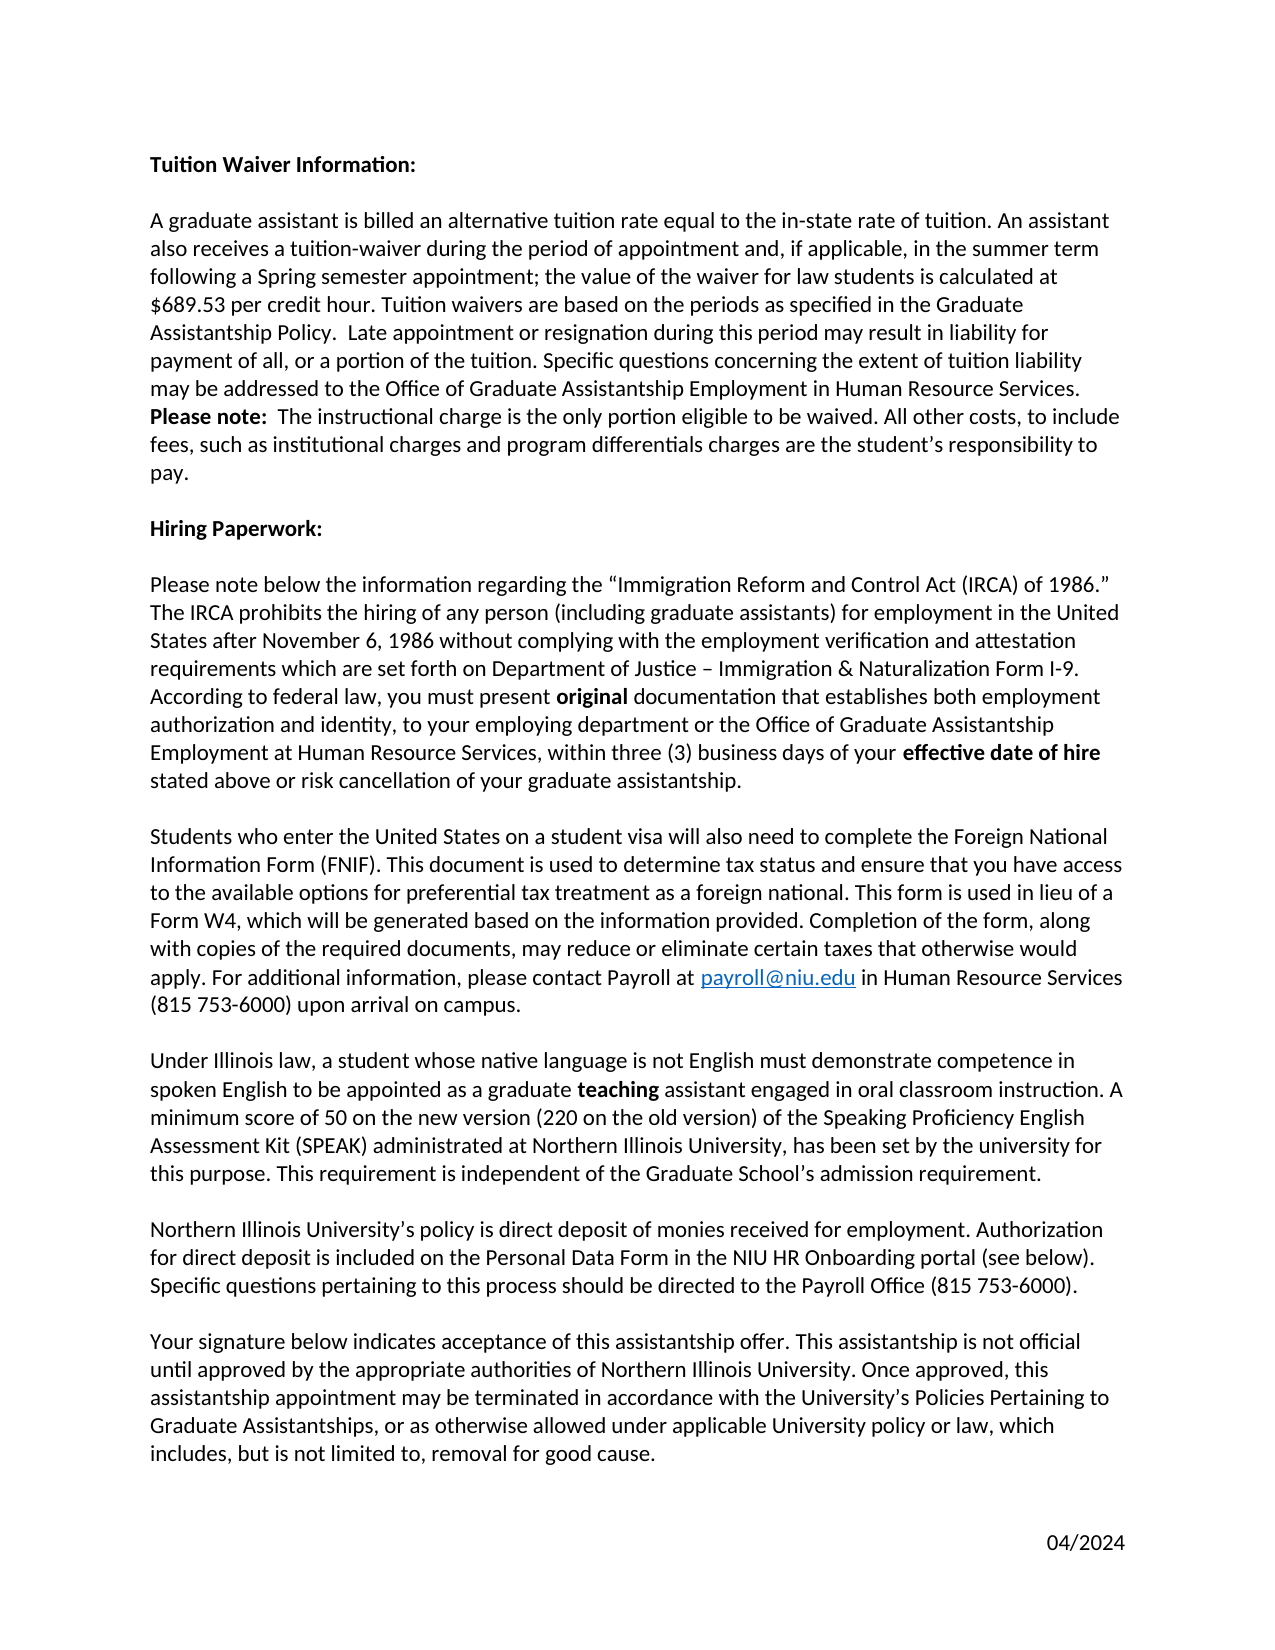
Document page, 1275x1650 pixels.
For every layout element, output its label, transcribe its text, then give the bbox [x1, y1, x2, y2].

text Students who enter the United States on a student visa will also need to complete the Foreign National Information Form (FNIF). This document is used to determine tax status and ensure that you have access to the available options for preferential tax treatment as a foreign national. This form is used in lieu of a Form W4, which will be generated based on the information provided. Completion of the form, along with copies of the required documents, may reduce or eliminate certain taxes that otherwise would apply. For additional information, please contact Payroll at payroll@niu.edu in Human Resource Services (815 753-6000) upon arrival on campus. [150, 822, 1125, 1019]
text Your signature below indicates acceptance of this assistantship offer. This assistantship is not official until approved by the appropriate authorities of Northern Illinois University. Once approved, this assistantship appointment may be terminated in accordance with the University’s Policies Pertaining to Graduate Assistantships, or as otherwise allowed under applicable University policy or law, which includes, but is not limited to, removal for good cause. [150, 1327, 1125, 1467]
text Hiring Paperwork: [150, 514, 1125, 542]
text Tuition Waiver Information: [150, 150, 1125, 178]
text A graduate assistant is billed an alternative tuition rate equal to the in-state rate of tuition. An assistant also receives a tuition-waiver during the period of appointment and, if applicable, in the summer term following a Spring semester appointment; the value of the waiver for law students is calculated at $689.53 per credit hour. Tuition waivers are based on the periods as specified in the Graduate Assistantship Policy. Late appointment or resignation during this period may result in liability for payment of all, or a portion of the tuition. Specific questions concerning the extent of tuition liability may be addressed to the Office of Graduate Assistantship Employment in Human Resource Services. Please note: The instructional charge is the only portion eligible to be waived. All other costs, to include fees, such as institutional charges and program differentials charges are the student’s responsibility to pay. [150, 206, 1125, 486]
text Please note below the information regarding the “Immigration Reform and Control Act (IRCA) of 1986.” The IRCA prohibits the hiring of any person (including graduate assistants) for employment in the United States after November 6, 1986 without complying with the employment verification and attestation requirements which are set forth on Department of Justice – Immigration & Naturalization Form I-9. According to federal law, you must present original documentation that establishes both employment authorization and identity, to your employing department or the Office of Graduate Assistantship Employment at Human Resource Services, within three (3) business days of your effective date of hire stated above or risk cancellation of your graduate assistantship. [150, 570, 1125, 794]
text Under Illinois law, a student whose native language is not English must demonstrate competence in spoken English to be appointed as a graduate teaching assistant engaged in oral classroom instruction. A minimum score of 50 on the new version (220 on the old version) of the Speaking Proficiency English Assessment Kit (SPEAK) administrated at Northern Illinois University, has been set by the university for this purpose. This requirement is independent of the Graduate School’s admission requirement. [150, 1047, 1125, 1187]
text Northern Illinois University’s policy is direct deposit of monies received for employment. Authorization for direct deposit is included on the Personal Data Form in the NIU HR Onboarding portal (see below). Specific questions pertaining to this process should be directed to the Payroll Office (815 753-6000). [150, 1215, 1125, 1299]
